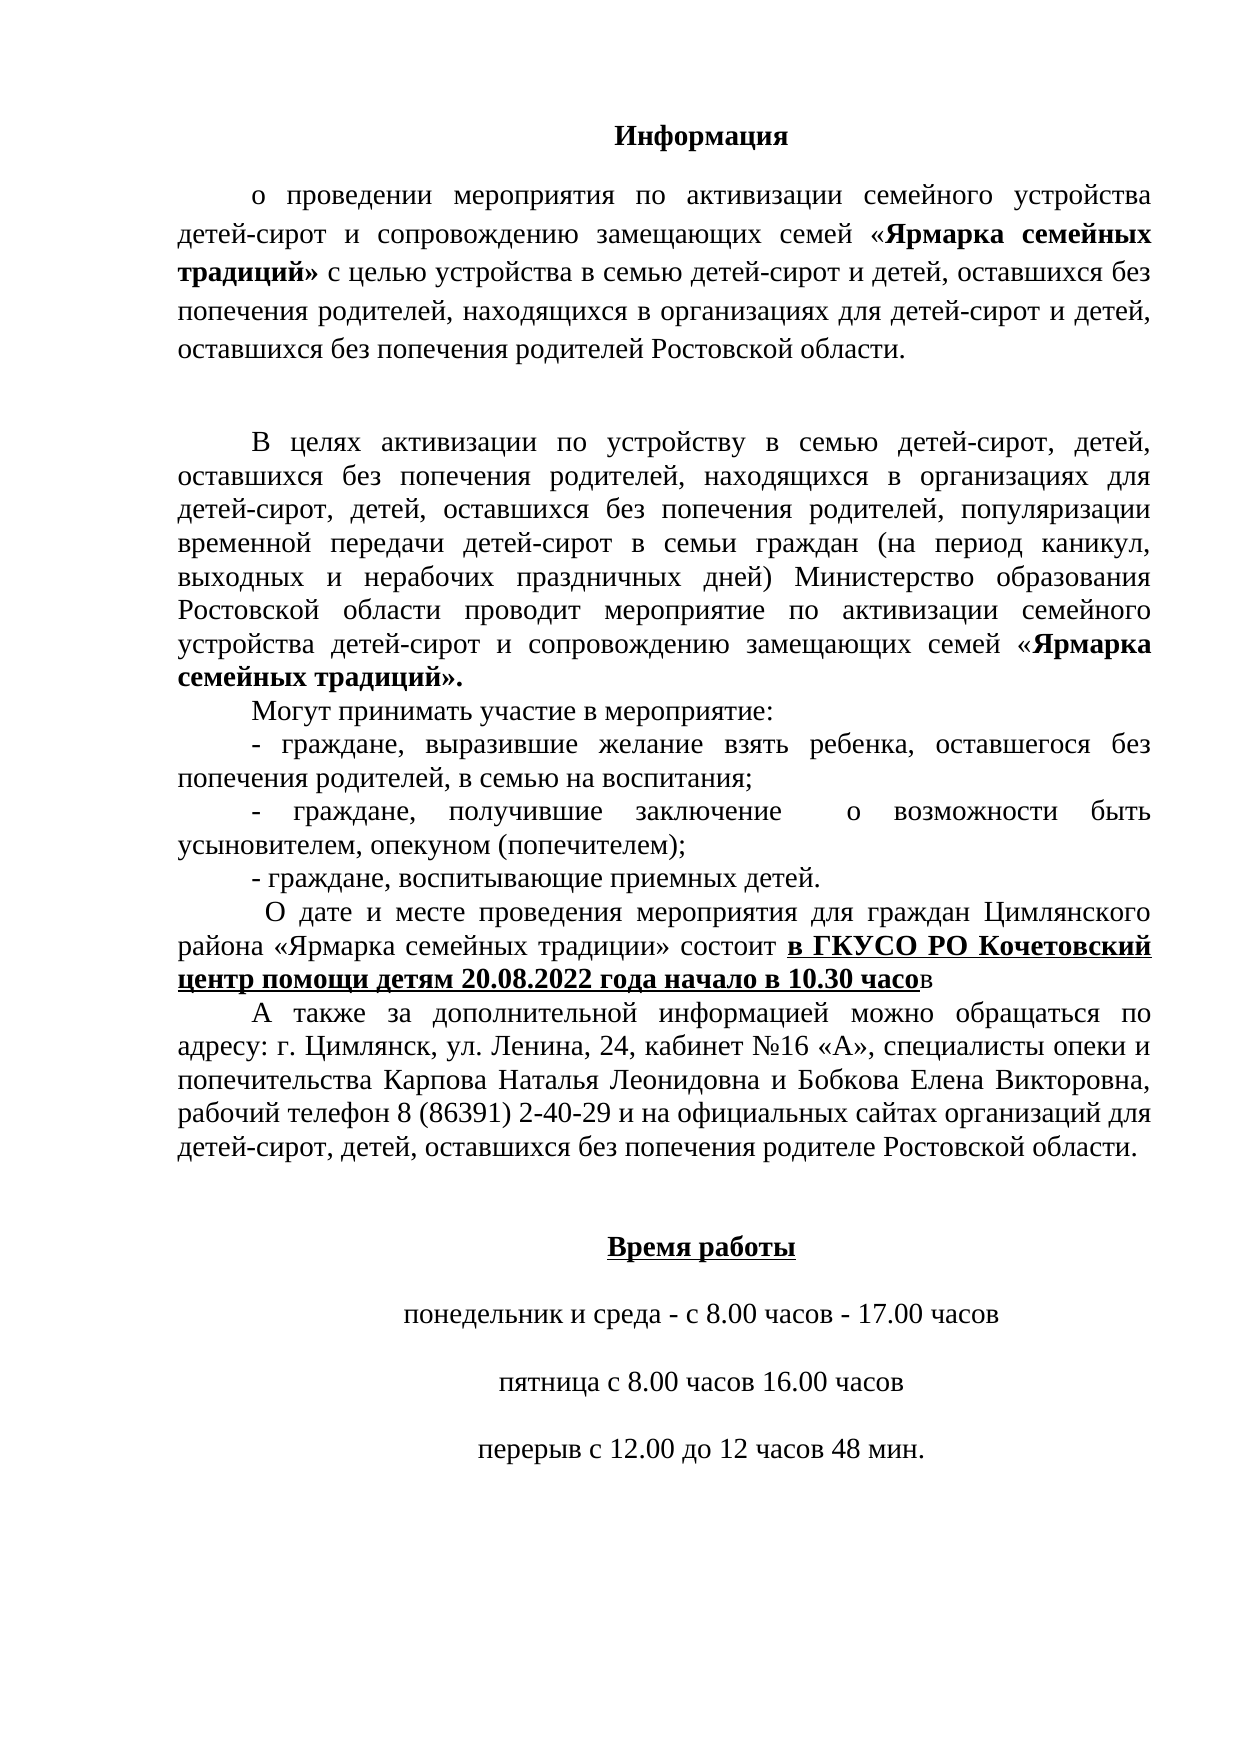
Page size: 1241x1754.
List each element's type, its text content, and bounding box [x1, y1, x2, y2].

text о проведении мероприятия по активизации семейного устройства детей-сирот и сопровождению замещающих семей «Ярмарка семейных традиций» с целью устройства в семью детей-сирот и детей, оставшихся без попечения родителей, находящихся в организациях для детей-сирот и детей, оставшихся без попечения родителей Ростовской области. [177, 177, 1152, 365]
text Могут принимать участие в мероприятие: [177, 693, 1152, 726]
text О дате и месте проведения мероприятия для граждан Цимлянского района «Ярмарка семейных традиции» состоит в ГКУСО РО Кочетовский центр помощи детям 20.08.2022 года начало в 10.30 часов [177, 894, 1152, 995]
text А также за дополнительной информацией можно обращаться по адресу: г. Цимлянск, ул. Ленина, 24, кабинет №16 «А», специалисты опеки и попечительства Карпова Наталья Леонидовна и Бобкова Елена Викторовна, рабочий телефон 8 (86391) 2-40-29 и на официальных сайтах организаций для детей-сирот, детей, оставшихся без попечения родителе Ростовской области. [177, 995, 1152, 1162]
text - граждане, получившие заключение о возможности быть усыновителем, опекуном (попечителем); [177, 793, 1152, 861]
text понедельник и среда - с 8.00 часов - 17.00 часов [177, 1297, 1152, 1330]
text - граждане, выразившие желание взять ребенка, оставшегося без попечения родителей, в семью на воспитания; [177, 726, 1152, 793]
text - граждане, воспитывающие приемных детей. [177, 861, 1152, 894]
text В целях активизации по устройству в семью детей-сирот, детей, оставшихся без попечения родителей, находящихся в организациях для детей-сирот, детей, оставшихся без попечения родителей, популяризации временной передачи детей-сирот в семьи граждан (на период каникул, выходных и нерабочих праздничных дней) Министерство образования Ростовской области проводит мероприятие по активизации семейного устройства детей-сирот и сопровождению замещающих семей «Ярмарка семейных традиций». [177, 424, 1152, 693]
text перерыв с 12.00 до 12 часов 48 мин. [177, 1431, 1152, 1464]
text Время работы [177, 1229, 1152, 1263]
text Информация [177, 118, 1152, 152]
text пятница с 8.00 часов 16.00 часов [177, 1364, 1152, 1397]
